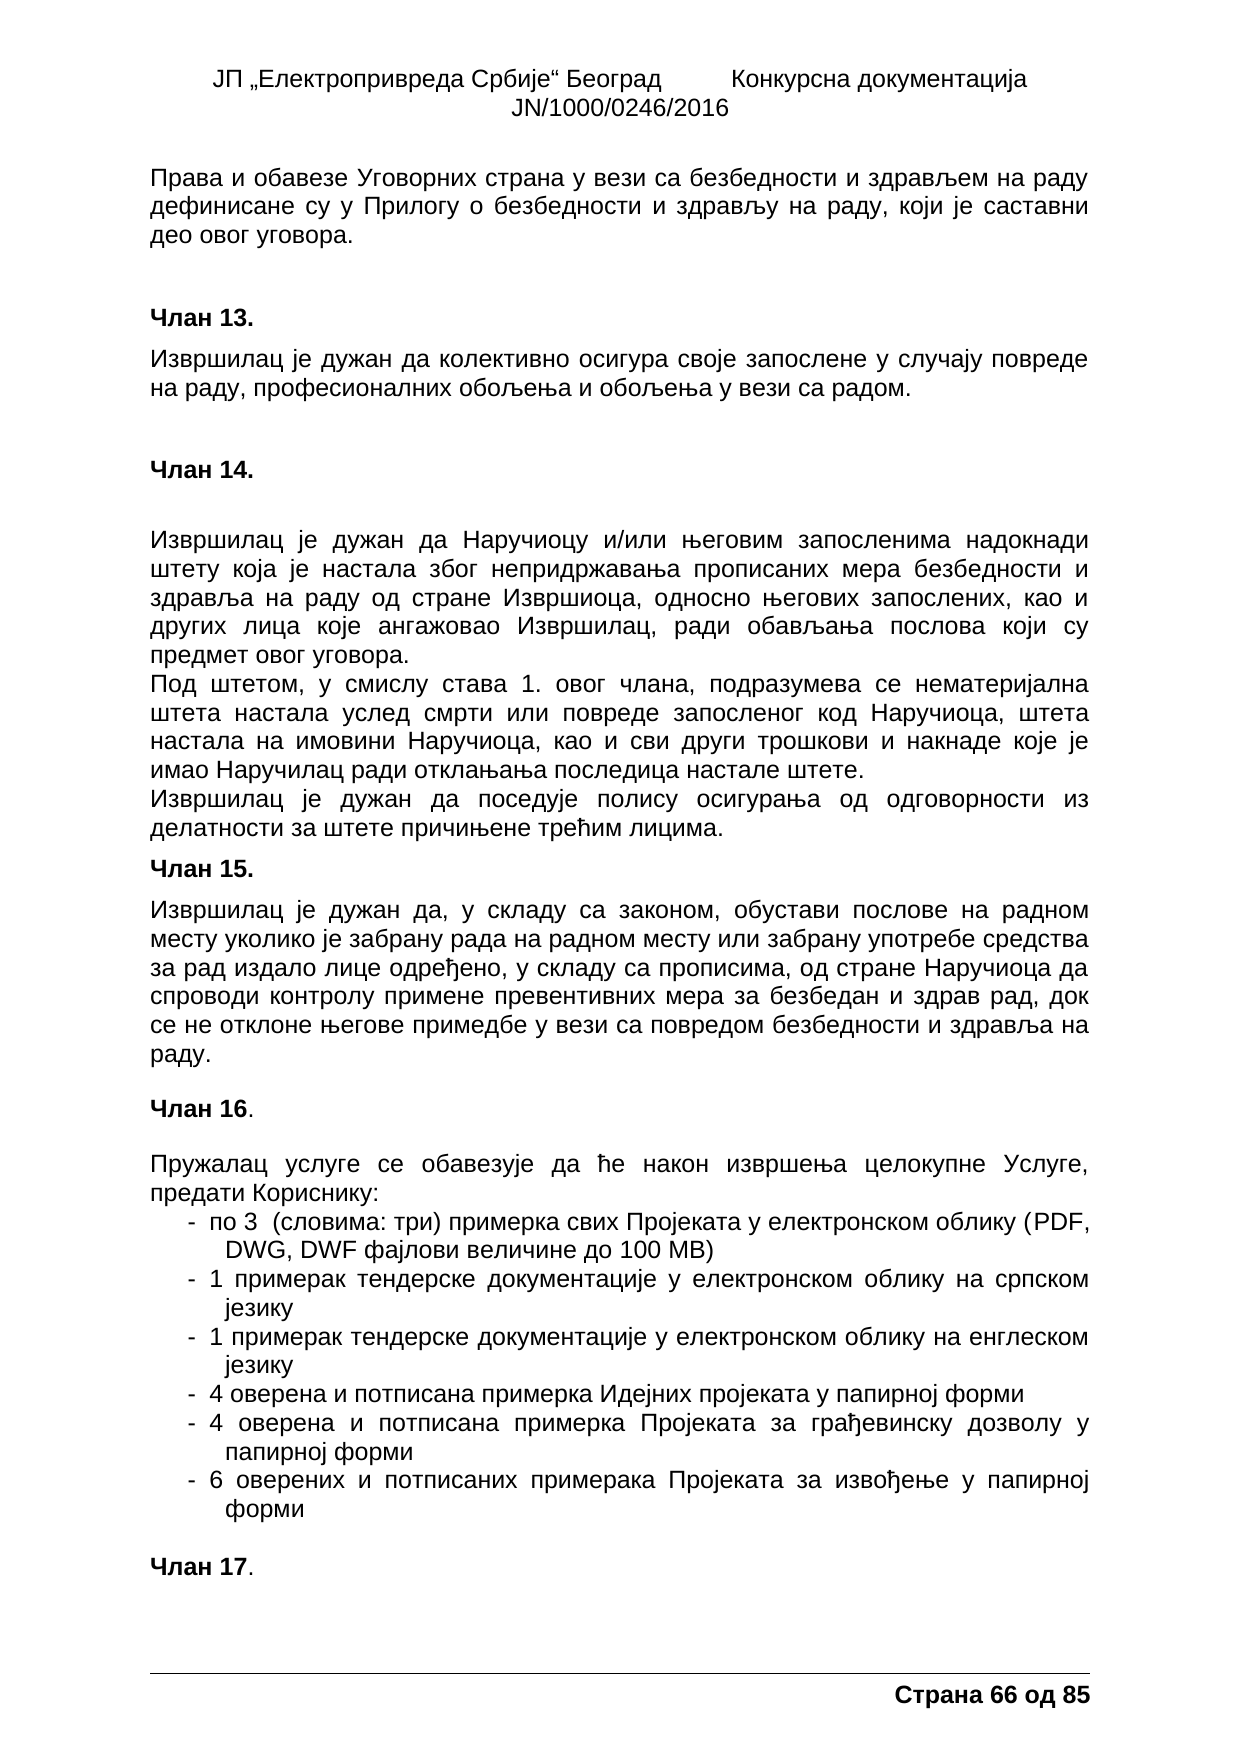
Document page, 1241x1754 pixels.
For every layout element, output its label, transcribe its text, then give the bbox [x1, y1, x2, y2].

list 6 оверених и потписаних примерака Пројеката за извођење у папирној форми [187, 1465, 1090, 1523]
text Члан 16. [150, 1094, 1090, 1123]
list 1 примерак тендерске документације у електронском облику на српском језику [187, 1264, 1090, 1321]
text Под штетом, у смислу става 1. овог члана, подразумева се нематеријална штета настала услед смрти или повреде запосленог код Наручиоца, штета настала на имовини Наручиоца, као и сви други трошкови и накнаде које је имао Наручилац ради отклањања последица настале штете. [150, 669, 1090, 784]
list 1 примерак тендерске документације у електронском облику на енглеском језику [187, 1321, 1090, 1379]
text Члан 17. [150, 1551, 1090, 1580]
text Члан 14. [150, 455, 1090, 484]
text Пружалац услуге се обавезује да ће након извршења целокупне Услуге, предати Кориснику: [150, 1149, 1090, 1206]
text Члан 13. [150, 302, 1090, 331]
text Извршилац је дужан да Наручиоцу и/или његовим запосленима надокнади штету која је настала због непридржавања прописаних мера безбедности и здравља на раду од стране Извршиоца, односно његових запослених, као и других лица које ангажовао Извршилац, ради обављања послова који су предмет овог уговора. [150, 525, 1090, 669]
text Извршилац је дужан да поседује полису осигурања од одговорности из делатности за штете причињене трећим лицима. [150, 784, 1090, 841]
list по 3 (словима: три) примерка свих Пројеката у електронском облику (PDF, DWG, DWF фајлови величине до 100 MB) [187, 1206, 1090, 1264]
list 4 оверена и потписана примерка Идејних пројеката у папирној форми [187, 1379, 1090, 1408]
text Члан 15. [150, 854, 1090, 882]
list 4 оверена и потписана примерка Пројеката за грађевинску дозволу у папирној форми [187, 1408, 1090, 1465]
text Извршилац је дужан да, у складу са законом, обустави послове на радном месту уколико је забрану рада на радном месту или забрану употребе средства за рад издало лице одређено, у складу са прописима, од стране Наручиоца да спроводи контролу примене превентивних мера за безбедан и здрав рад, док се не отклоне његове примедбе у вези са повредом безбедности и здравља на раду. [150, 895, 1090, 1067]
text Извршилац је дужан да колективно осигура своје запослене у случају повреде на раду, професионалних обољења и обољења у вези са радом. [150, 344, 1090, 401]
text Права и обавезе Уговорних страна у вези са безбедности и здрављем на раду дефинисане су у Прилогу о безбедности и здрављу на раду, који је саставни део овог уговора. [150, 162, 1090, 249]
